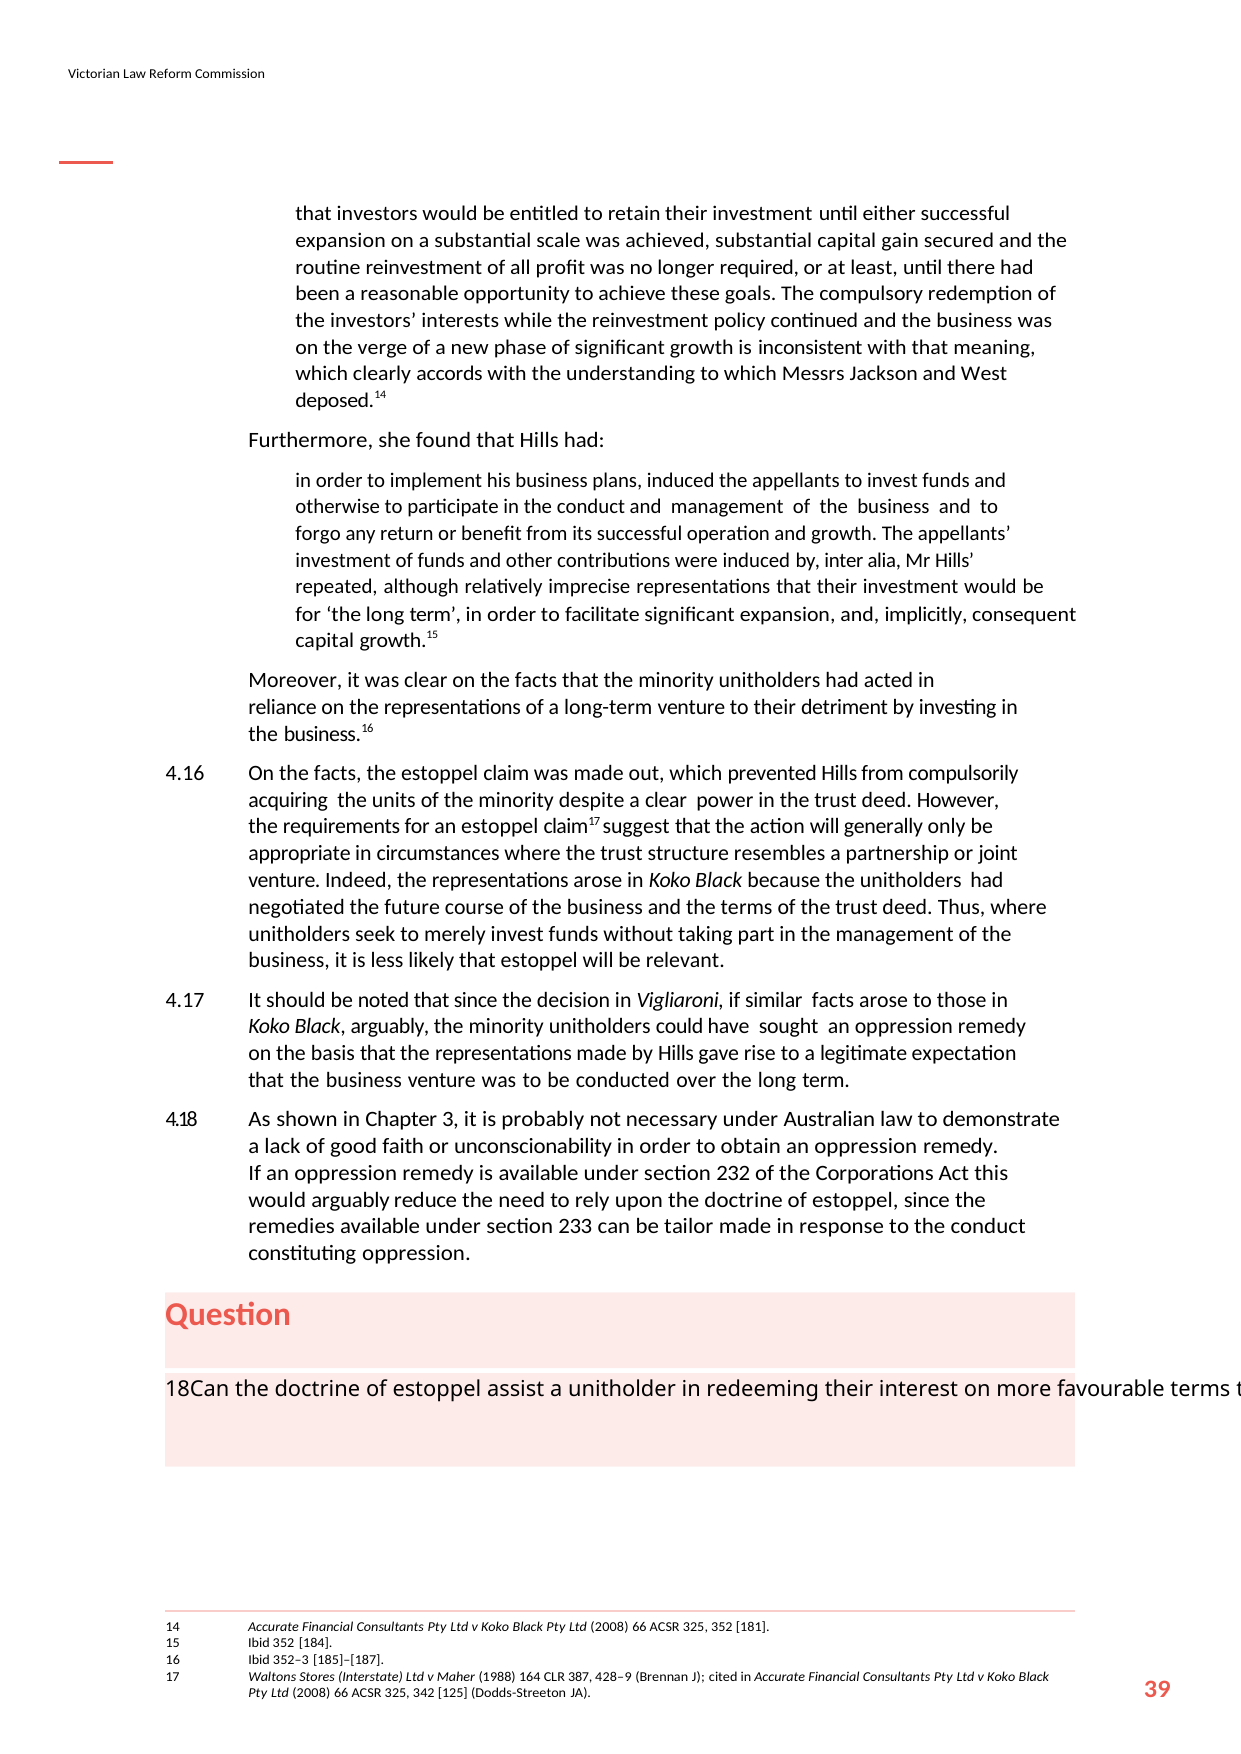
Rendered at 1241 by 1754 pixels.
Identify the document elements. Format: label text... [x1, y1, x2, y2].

text negotiated the future course of the business and the terms of the trust deed. Thus, where unitholders seek to merely invest funds without taking part in the management of the business, it is less likely that estoppel will be relevant. [248, 893, 1080, 973]
text Furthermore, she found that Hills had: [248, 426, 1240, 453]
list On the facts, the estoppel claim was made out, which prevented Hills from compulsorily acquiring the units of the minority despite a clear power in the trust deed. However, the requirements for an estoppel claim17 suggest that the action will generally only be appropriate in circumstances where the trust structure resembles a partnership or joint venture. Indeed, the representations arose in Koko Black because the unitholders had [165, 759, 1054, 892]
list It should be noted that since the decision in Vigliaroni, if similar facts arose to those in Koko Black, arguably, the minority unitholders could have sought an oppression remedy on the basis that the representations made by Hills gave rise to a legitimate expectation that the business venture was to be conducted over the long term. [165, 986, 1052, 1092]
text If an oppression remedy is available under section 232 of the Corporations Act this would arguably reduce the need to rely upon the doctrine of estoppel, since the remedies available under section 233 can be tailor made in response to the conduct constituting oppression. [248, 1159, 1043, 1266]
list As shown in Chapter 3, it is probably not necessary under Australian law to demonstrate a lack of good faith or unconscionability in order to obtain an oppression remedy. [165, 1106, 1060, 1159]
text Moreover, it was clear on the facts that the minority unitholders had acted in [248, 666, 1240, 693]
text that investors would be entitled to retain their investment until either successful expansion on a substantial scale was achieved, substantial capital gain secured and the routine reinvestment of all profit was no longer required, or at least, until there had been a reasonable opportunity to achieve these goals. The compulsory redemption of the investors’ interests while the reinvestment policy continued and the business was on the verge of a new phase of significant growth is inconsistent with that meaning, which clearly accords with the understanding to which Messrs Jackson and West deposed.14 [295, 201, 1067, 413]
text 17 Waltons Stores (Interstate) Ltd v Maher (1988) 164 CLR 387, 428–9 (Brennan J); cited in Accurate Financial Consultants Pty Ltd v Koko Black Pty Ltd (2008) 66 ACSR 325, 342 [125] (Dodds-Streeton JA). [165, 1668, 1065, 1701]
text in order to implement his business plans, induced the appellants to invest funds and otherwise to participate in the conduct and management of the business and to forgo any return or benefit from its successful operation and growth. The appellants’ investment of funds and other contributions were induced by, inter alia, Mr Hills’ repeated, although relatively imprecise representations that their investment would be [295, 467, 1046, 599]
text reliance on the representations of a long-term venture to their detriment by investing in the business.16 [248, 693, 1043, 746]
text 14 Accurate Financial Consultants Pty Ltd v Koko Black Pty Ltd (2008) 66 ACSR 325, 352 [181]. 15 Ibid 352 [184]. [165, 1618, 783, 1651]
text 16 Ibid 352–3 [185]–[187]. [165, 1651, 1240, 1668]
text for ‘the long term’, in order to facilitate significant expansion, and, implicitly, consequent capital growth.15 [295, 601, 1077, 653]
